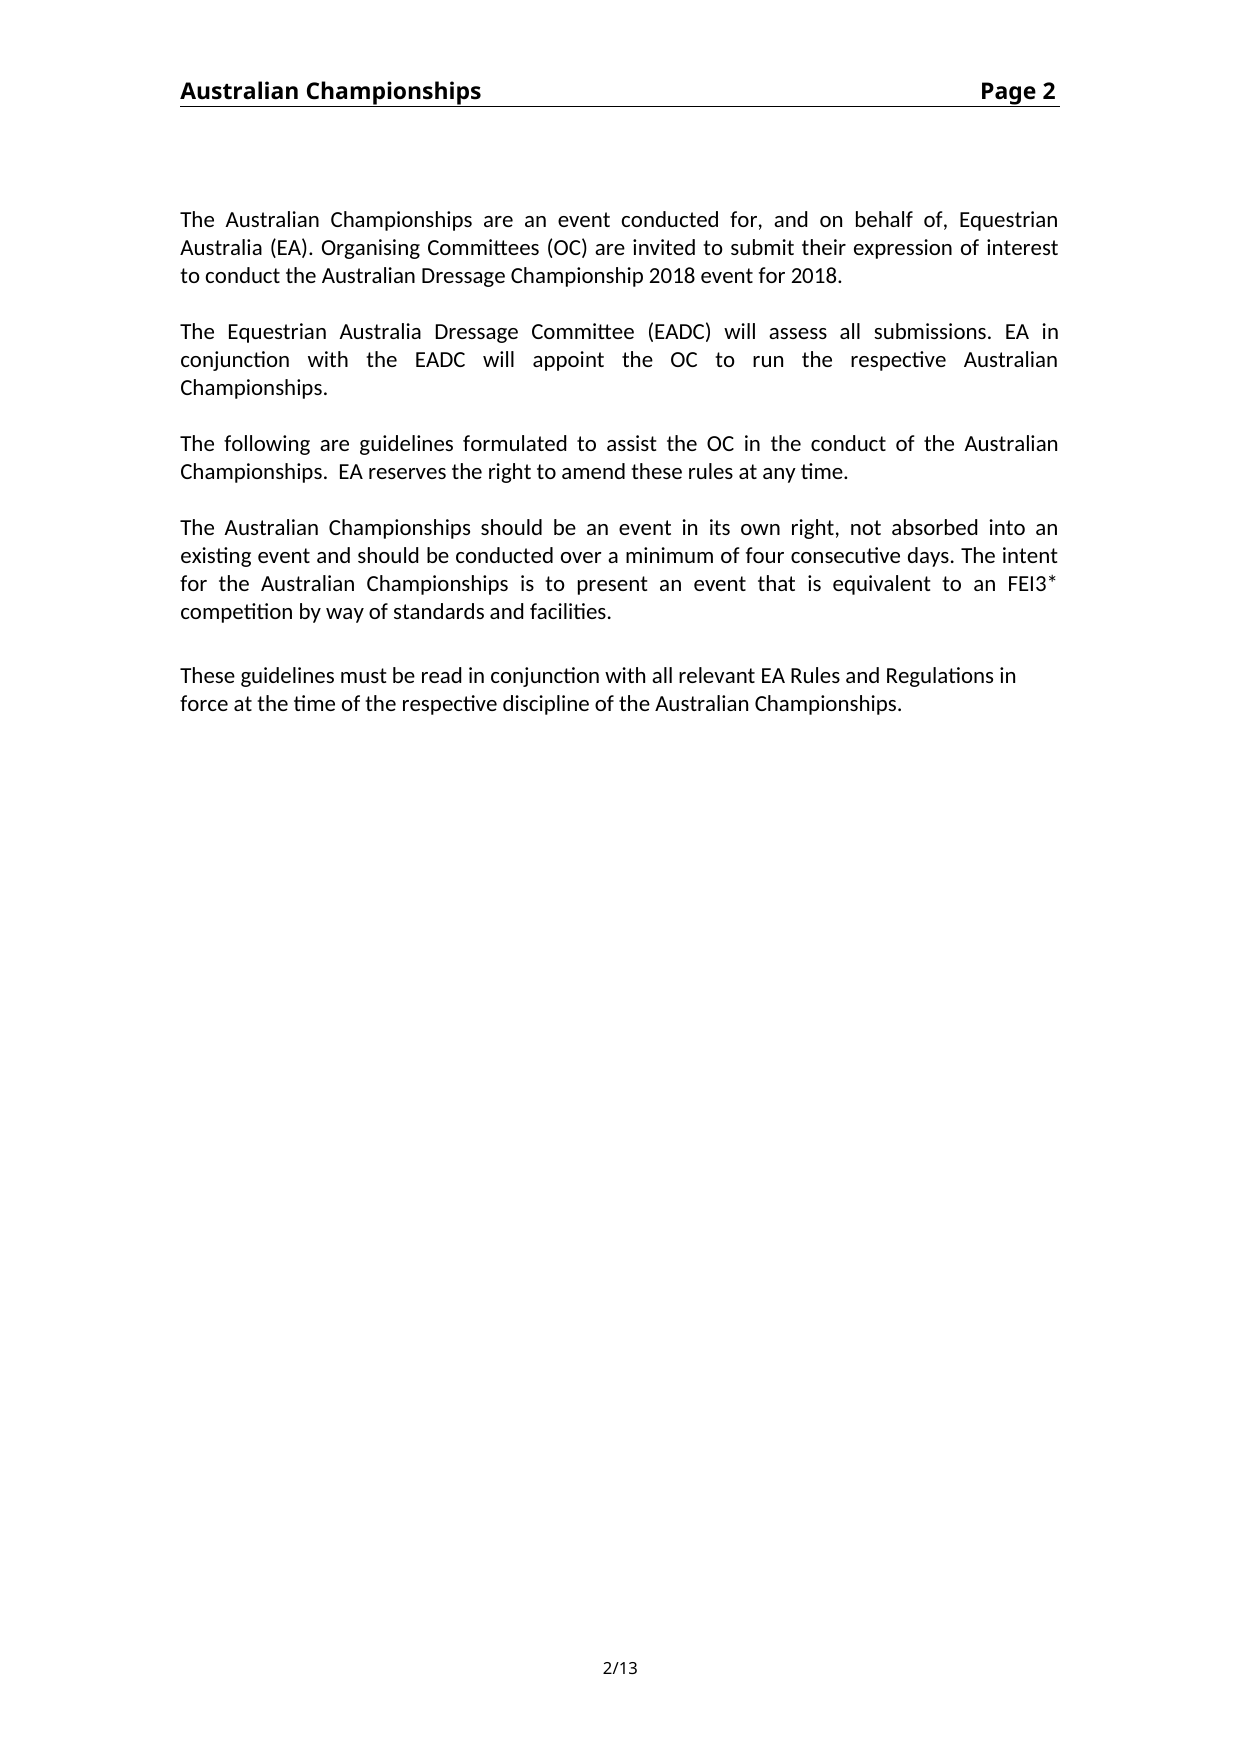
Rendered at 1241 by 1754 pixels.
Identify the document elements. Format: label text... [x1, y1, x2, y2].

text The Australian Championships are an event conducted for, and on behalf of, Equestrian Australia (EA). Organising Committees (OC) are invited to submit their expression of interest to conduct the Australian Dressage Championship 2018 event for 2018. [180, 205, 1060, 289]
text The following are guidelines formulated to assist the OC in the conduct of the Australian Championships. EA reserves the right to amend these rules at any time. [180, 429, 1060, 485]
text The Australian Championships should be an event in its own right, not absorbed into an existing event and should be conducted over a minimum of four consecutive days. The intent for the Australian Championships is to present an event that is equivalent to an FEI3* competition by way of standards and facilities. [180, 513, 1060, 625]
text The Equestrian Australia Dressage Committee (EADC) will assess all submissions. EA in conjunction with the EADC will appoint the OC to run the respective Australian Championships. [180, 317, 1060, 401]
text These guidelines must be read in conjunction with all relevant EA Rules and Regulations in force at the time of the respective discipline of the Australian Championships. [180, 661, 1060, 717]
